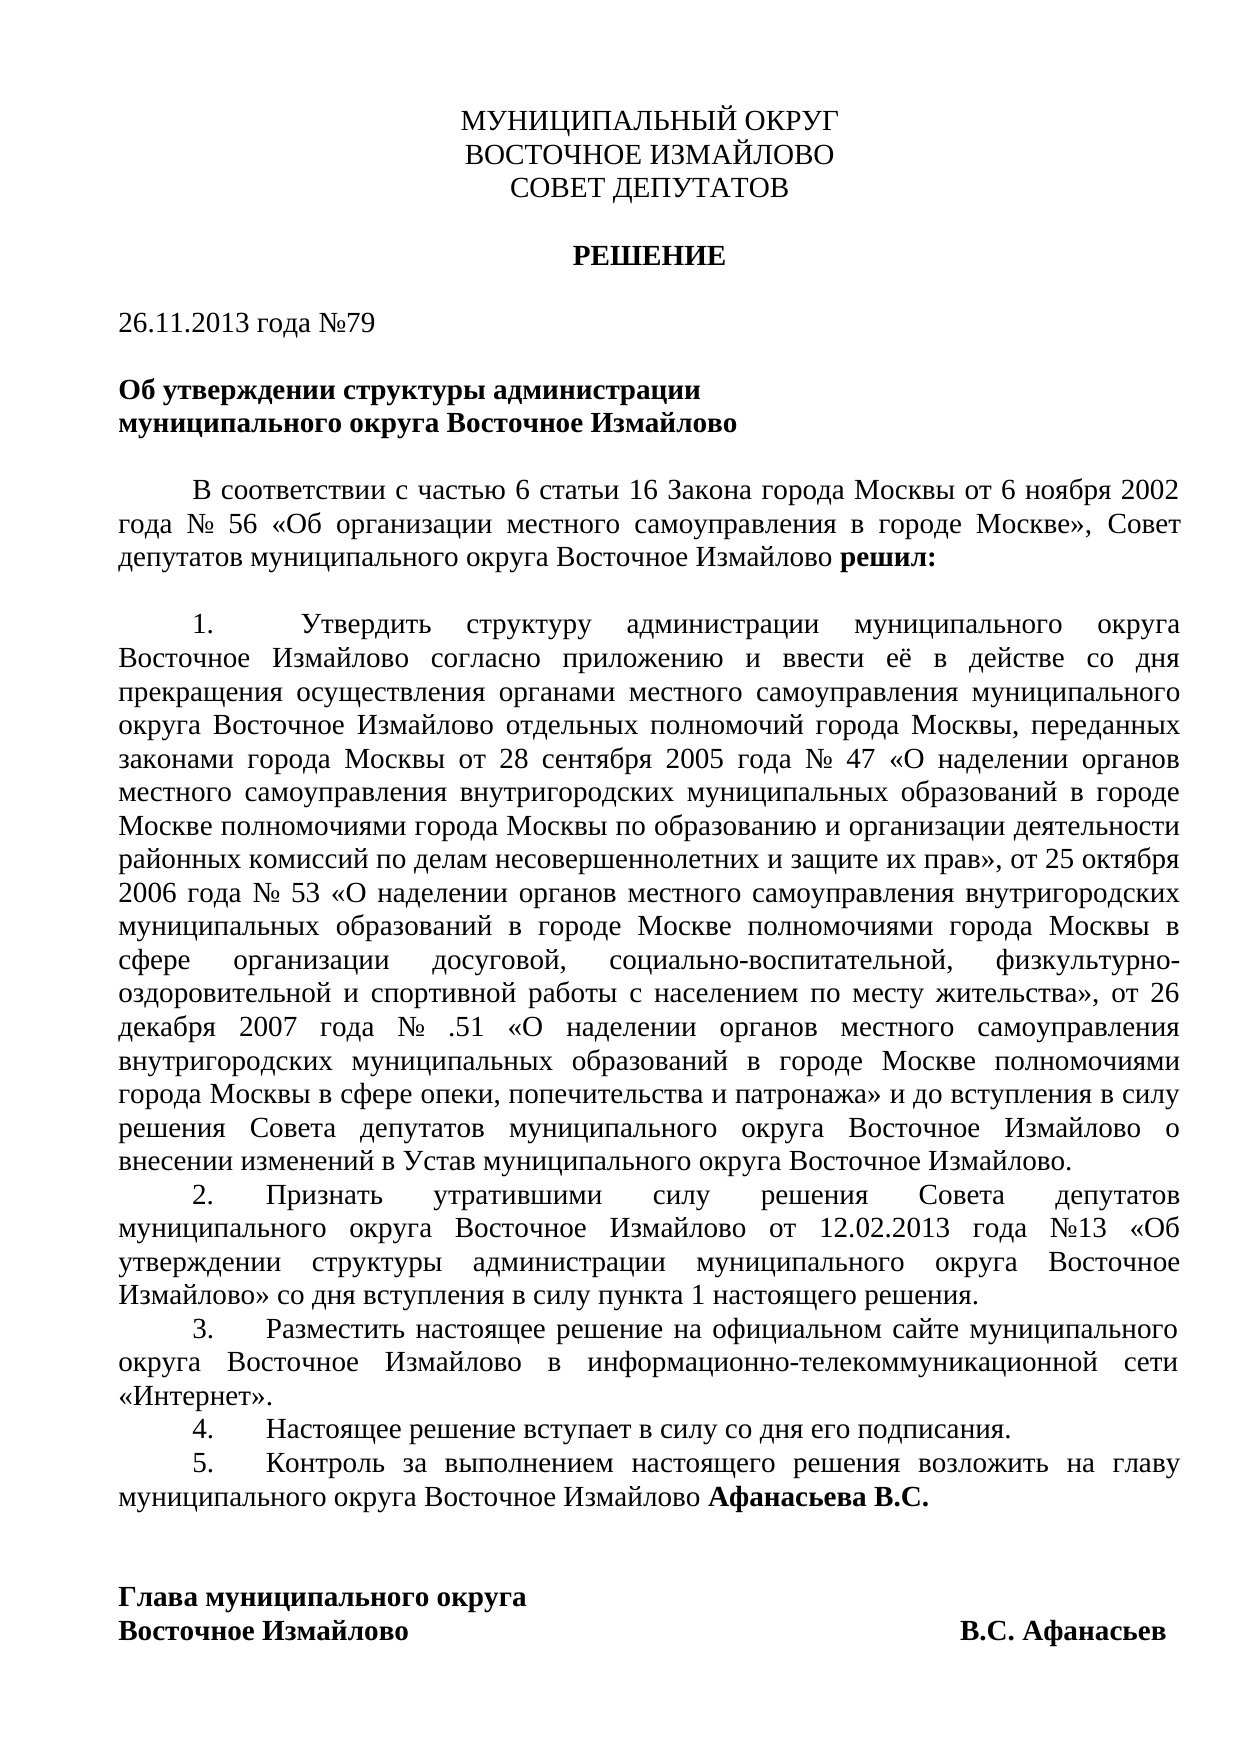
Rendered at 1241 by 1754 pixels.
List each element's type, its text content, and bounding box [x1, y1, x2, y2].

text 3. Разместить настоящее решение на официальном сайте муниципального округа Восточное Измайлово в информационно-телекоммуникационной сети «Интернет». [118, 1311, 1179, 1412]
text ВОСТОЧНОЕ ИЗМАЙЛОВО [118, 137, 1181, 171]
text 2. Признать утратившими силу решения Совета депутатов муниципального округа Восточное Измайлово от 12.02.2013 года №13 «Об утверждении структуры администрации муниципального округа Восточное Измайлово» со дня вступления в силу пункта 1 настоящего решения. [118, 1177, 1181, 1311]
text 5. Контроль за выполнением настоящего решения возложить на главу муниципального округа Восточное Измайлово Афанасьева В.С. [118, 1445, 1181, 1512]
text 26.11.2013 года №79 [118, 305, 1181, 338]
text Восточное Измайлово В.С. Афанасьев [118, 1613, 1181, 1646]
text РЕШЕНИЕ [118, 238, 1181, 271]
text Об утверждении структуры администрации муниципального округа Восточное Измайлово [118, 372, 738, 439]
text СОВЕТ ДЕПУТАТОВ [118, 171, 1181, 204]
text 1. Утвердить структуру администрации муниципального округа Восточное Измайлово согласно приложению и ввести её в действе со дня прекращения осуществления органами местного самоуправления муниципального округа Восточное Измайлово отдельных полномочий города Москвы, переданных законами города Москвы от 28 сентября 2005 года № 47 «О наделении органов местного самоуправления внутригородских муниципальных образований в городе Москве полномочиями города Москвы по образованию и организации деятельности районных комиссий по делам несовершеннолетних и защите их прав», от 25 октября 2006 года № 53 «О наделении органов местного самоуправления внутригородских муниципальных образований в городе Москве полномочиями города Москвы в сфере организации досуговой, социально-воспитательной, физкультурно-оздоровительной и спортивной работы с населением по месту жительства», от 26 декабря 2007 года № .51 «О наделении органов местного самоуправления внутригородских муниципальных образований в городе Москве полномочиями города Москвы в сфере опеки, попечительства и патронажа» и до вступления в силу решения Совета депутатов муниципального округа Восточное Измайлово о внесении изменений в Устав муниципального округа Восточное Измайлово. [118, 607, 1181, 1177]
text МУНИЦИПАЛЬНЫЙ ОКРУГ [118, 103, 1181, 137]
text 4. Настоящее решение вступает в силу со дня его подписания. [118, 1412, 1179, 1445]
text Глава муниципального округа [118, 1579, 1181, 1613]
text В соответствии с частью 6 статьи 16 Закона города Москвы от 6 ноября 2002 года № 56 «Об организации местного самоуправления в городе Москве», Совет депутатов муниципального округа Восточное Измайлово решил: [118, 472, 1181, 573]
